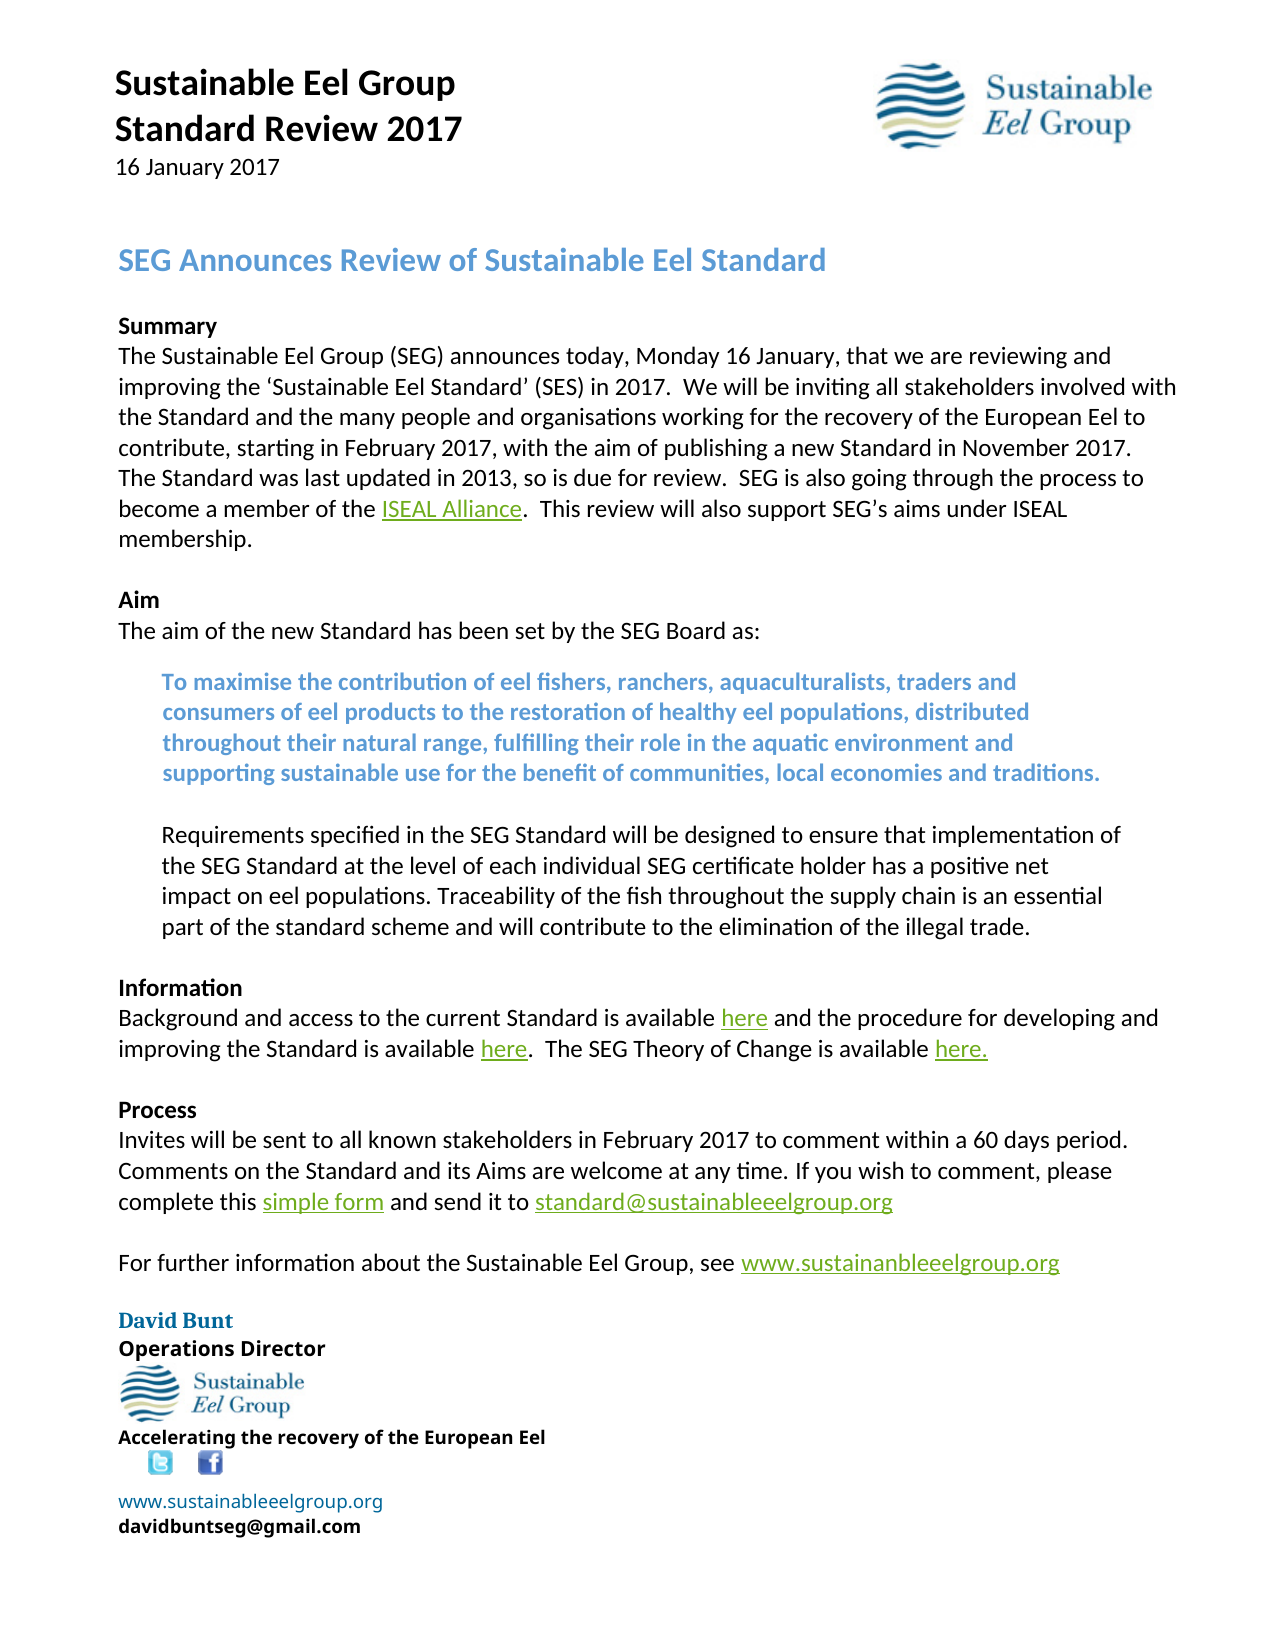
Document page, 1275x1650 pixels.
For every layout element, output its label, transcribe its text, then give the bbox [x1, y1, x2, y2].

text Process [118, 1094, 1181, 1124]
text Background and access to the current Standard is available here and the procedure for developing and improving the Standard is available here. The SEG Theory of Change is available here. [118, 1002, 1181, 1063]
text The Sustainable Eel Group (SEG) announces today, Monday 16 January, that we are reviewing and improving the ‘Sustainable Eel Standard’ (SES) in 2017. We will be inviting all stakeholders involved with the Standard and the many people and organisations working for the recovery of the European Eel to contribute, starting in February 2017, with the aim of publishing a new Standard in November 2017. [118, 341, 1181, 463]
picture [873, 59, 1155, 152]
text Summary [118, 310, 1181, 341]
picture [197, 1449, 224, 1476]
text Aim [118, 585, 1181, 615]
text David Bunt [118, 1308, 1181, 1334]
text davidbuntseg@gmail.com [118, 1513, 1181, 1539]
text The aim of the new Standard has been set by the SEG Board as: [118, 615, 1181, 646]
text SEG Announces Review of Sustainable Eel Standard [118, 239, 1078, 279]
picture [147, 1449, 174, 1476]
text For further information about the Sustainable Eel Group, see www.sustainanbleeelgroup.org [118, 1247, 1181, 1277]
text Accelerating the recovery of the European Eel [118, 1424, 1181, 1449]
text Comments on the Standard and its Aims are welcome at any time. If you wish to comment, please complete this simple form and send it to standard@sustainableeelgroup.org [118, 1155, 1181, 1216]
text To maximise the contribution of eel fishers, ranchers, aquaculturalists, traders and consumers of eel products to the restoration of healthy eel populations, distributed throughout their natural range, fulfilling their role in the aquatic environment and supporting sustainable use for the benefit of communities, local economies and traditions. [161, 666, 1122, 788]
text Operations Director [118, 1334, 1181, 1362]
text Requirements specified in the SEG Standard will be designed to ensure that implementation of the SEG Standard at the level of each individual SEG certificate holder has a positive net impact on eel populations. Traceability of the fish throughout the supply chain is an essential part of the standard scheme and will contribute to the elimination of the illegal trade. [161, 819, 1122, 941]
text Information [118, 972, 1181, 1002]
text Invites will be sent to all known stakeholders in February 2017 to comment within a 60 days period. [118, 1124, 1181, 1155]
picture [118, 1362, 306, 1424]
table_header [827, 59, 1165, 198]
text The Standard was last updated in 2013, so is due for review. SEG is also going through the process to become a member of the ISEAL Alliance. This review will also support SEG’s aims under ISEAL membership. [118, 463, 1181, 554]
text www.sustainableeelgroup.org [118, 1488, 1181, 1513]
table_header Sustainable Eel Group Standard Review 2017 16 January 2017 [103, 59, 827, 198]
